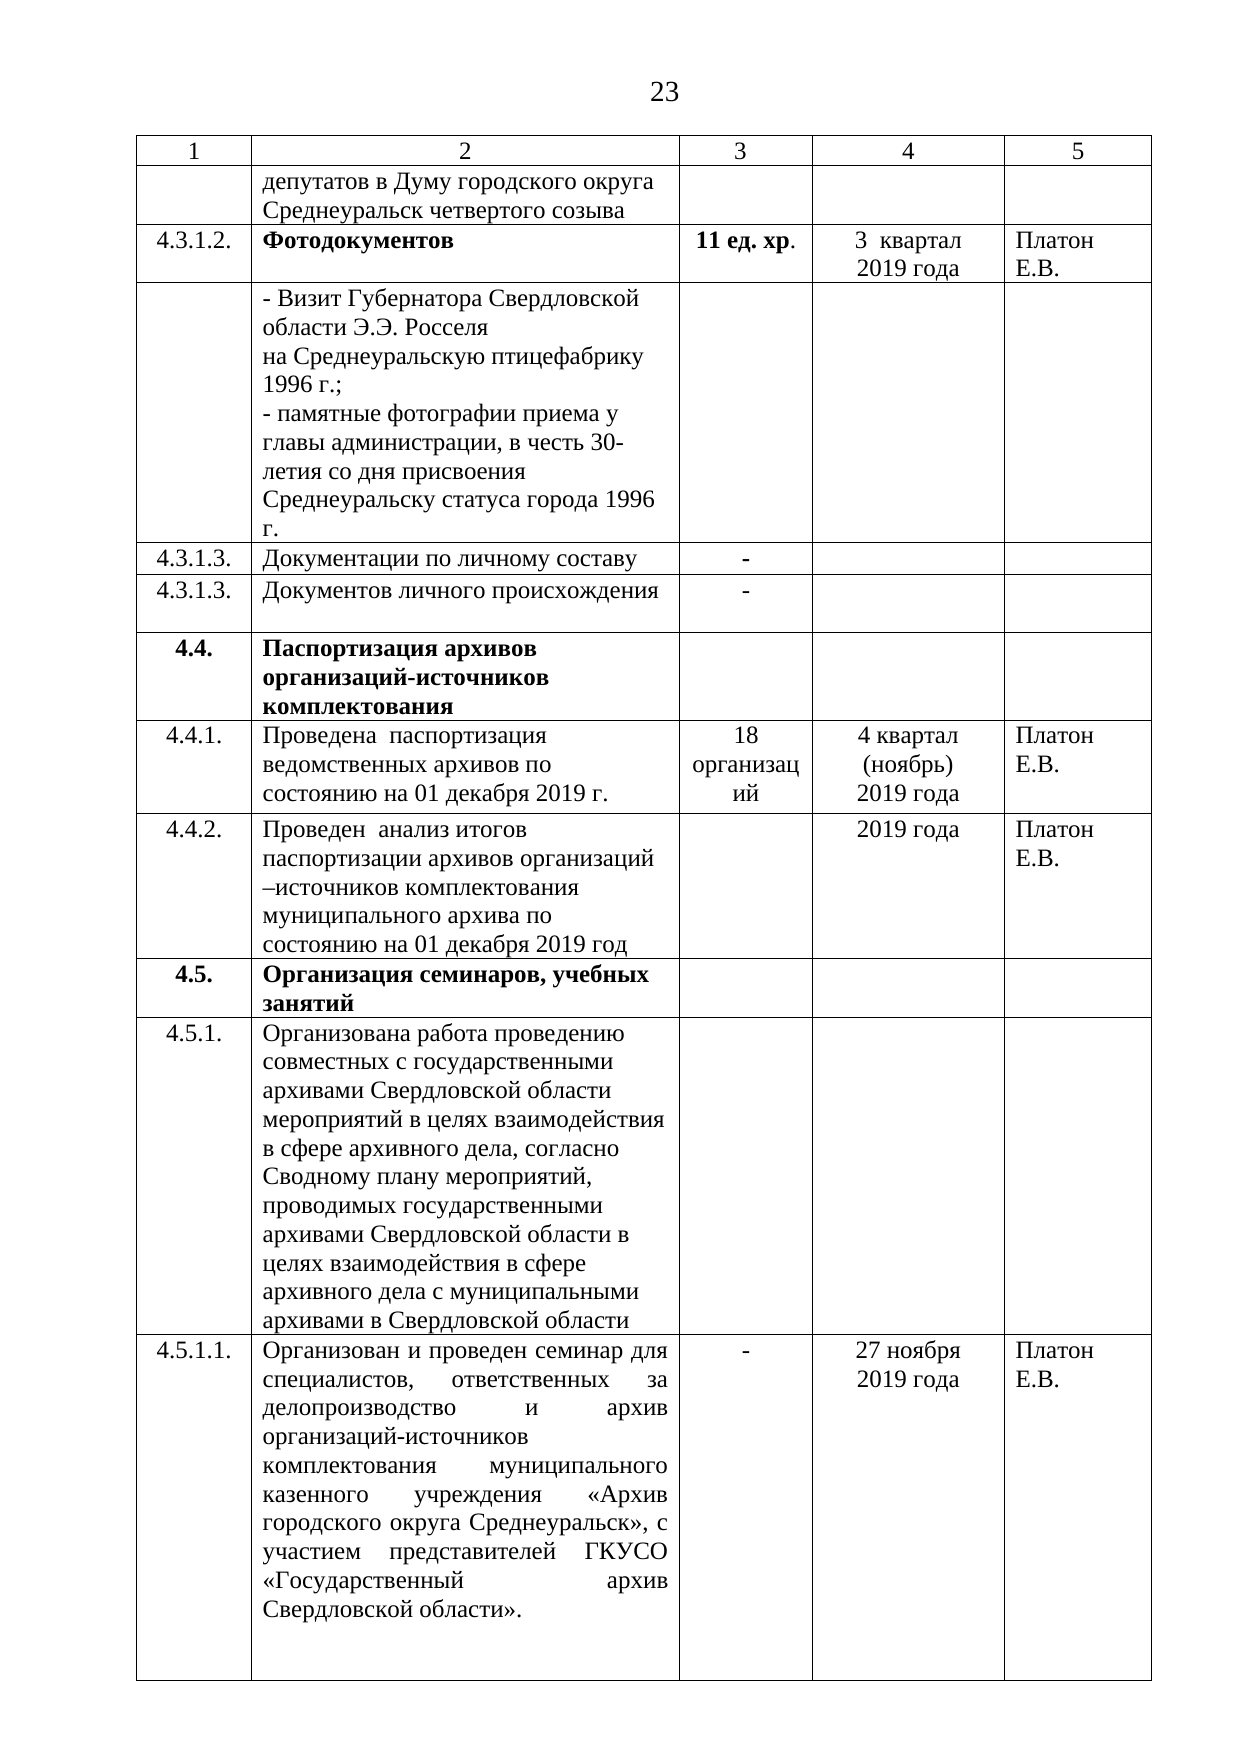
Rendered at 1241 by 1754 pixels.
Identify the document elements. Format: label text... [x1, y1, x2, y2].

table_cell [680, 166, 812, 224]
table_cell 5 [1005, 136, 1151, 165]
table_cell [1005, 633, 1151, 719]
table_cell 3 квартал 2019 года [813, 225, 1004, 282]
table_cell Организован и проведен семинар для специалистов, ответственных за делопроизводство и архив организаций-источников комплектования муниципального казенного учреждения «Архив городского округа Среднеуральск», с участием представителей ГКУСО «Государственный архив Свердловской области». [252, 1335, 679, 1680]
table_cell Документации по личному составу [252, 543, 679, 574]
table_cell [1005, 959, 1151, 1017]
table_cell Платон Е.В. [1005, 1335, 1151, 1680]
table_cell Проведен анализ итогов паспортизации архивов организаций –источников комплектования муниципального архива по состоянию на 01 декабря 2019 год [252, 814, 679, 958]
table_cell [1005, 1018, 1151, 1334]
table_cell [680, 959, 812, 1017]
table_cell [1005, 283, 1151, 542]
table_cell Платон Е.В. [1005, 225, 1151, 282]
table_cell 3 [680, 136, 812, 165]
table_cell [680, 1018, 812, 1334]
table_cell 4 [813, 136, 1004, 165]
table_cell Платон Е.В. [1005, 721, 1151, 813]
table_cell - [680, 575, 812, 632]
table_cell [1005, 575, 1151, 632]
table_cell [813, 959, 1004, 1017]
table_cell - Визит Губернатора Свердловской области Э.Э. Росселя на Среднеуральскую птицефабрику 1996 г.; - памятные фотографии приема у главы администрации, в честь 30-летия со дня присвоения Среднеуральску статуса города 1996 г. [252, 283, 679, 542]
table_cell 4.3.1.3. [137, 575, 251, 632]
table_cell 27 ноября 2019 года [813, 1335, 1004, 1680]
table_cell - [680, 1335, 812, 1680]
table_cell [813, 575, 1004, 632]
table_cell Организация семинаров, учебных занятий [252, 959, 679, 1017]
table_cell 4.4. [137, 633, 251, 719]
table_cell [1005, 543, 1151, 574]
table_cell [813, 283, 1004, 542]
table_cell 4.5. [137, 959, 251, 1017]
table_cell 4.5.1.1. [137, 1335, 251, 1680]
table_cell [813, 1018, 1004, 1334]
table_cell Документов личного происхождения [252, 575, 679, 632]
table_cell 4.4.2. [137, 814, 251, 958]
table_cell Проведена паспортизация ведомственных архивов по состоянию на 01 декабря 2019 г. [252, 721, 679, 813]
table_cell 2019 года [813, 814, 1004, 958]
table_cell 1 [137, 136, 251, 165]
table_cell Паспортизация архивов организаций-источников комплектования [252, 633, 679, 719]
table_cell депутатов в Думу городского округа Среднеуральск четвертого созыва [252, 166, 679, 224]
table_cell Платон Е.В. [1005, 814, 1151, 958]
table_cell [1005, 166, 1151, 224]
table_cell 2 [252, 136, 679, 165]
table_cell 18 организаций [680, 721, 812, 813]
table_cell 4.3.1.2. [137, 225, 251, 282]
table_cell [680, 283, 812, 542]
table_cell 4.5.1. [137, 1018, 251, 1334]
table_cell Фотодокументов [252, 225, 679, 282]
table_cell [137, 166, 251, 224]
table_cell Организована работа проведению совместных с государственными архивами Свердловской области мероприятий в целях взаимодействия в сфере архивного дела, согласно Сводному плану мероприятий, проводимых государственными архивами Свердловской области в целях взаимодействия в сфере архивного дела с муниципальными архивами в Свердловской области [252, 1018, 679, 1334]
table_cell - [680, 543, 812, 574]
table_cell [137, 283, 251, 542]
table_cell [680, 814, 812, 958]
table_cell 4 квартал (ноябрь) 2019 года [813, 721, 1004, 813]
table_cell 11 ед. хр. [680, 225, 812, 282]
table_cell [813, 543, 1004, 574]
table_cell [813, 166, 1004, 224]
table_cell 4.4.1. [137, 721, 251, 813]
table_cell [680, 633, 812, 719]
table_cell [813, 633, 1004, 719]
table_cell 4.3.1.3. [137, 543, 251, 574]
